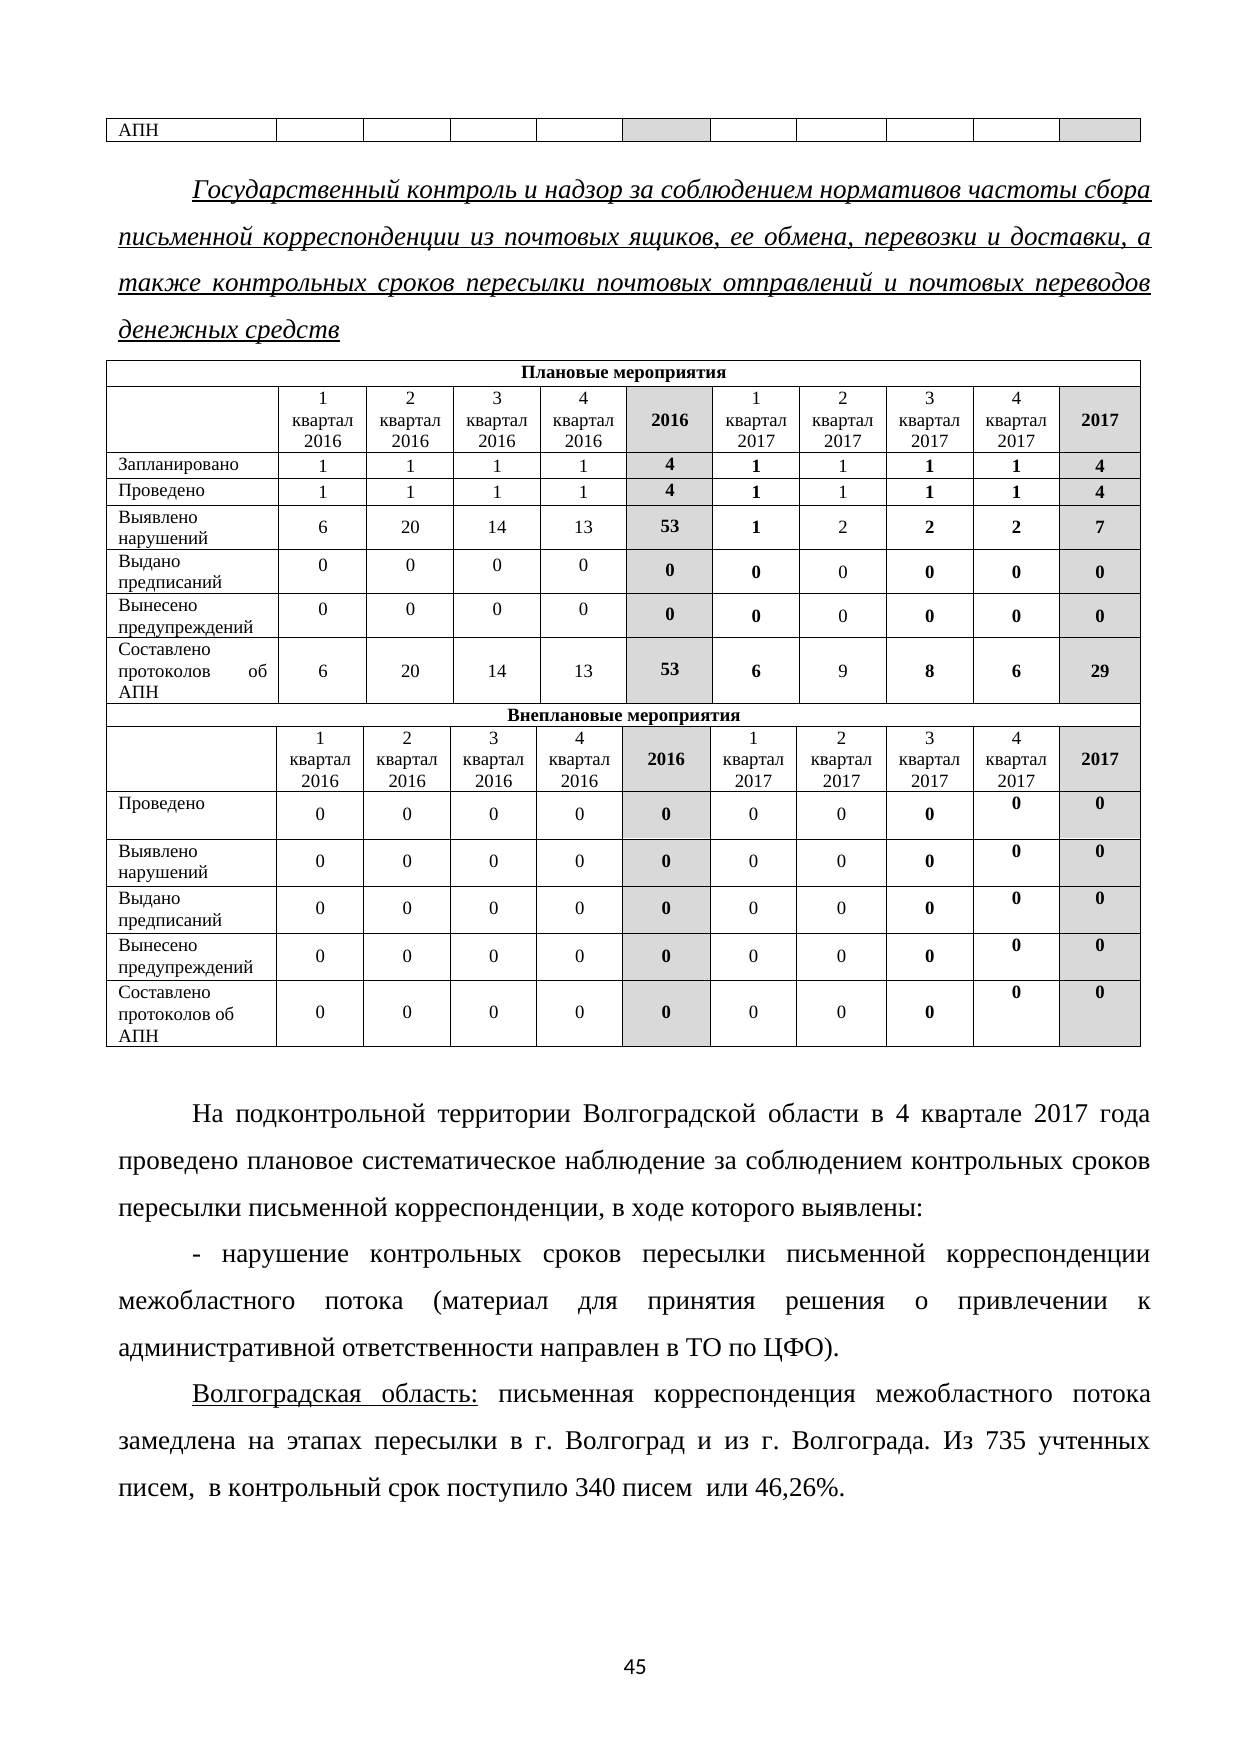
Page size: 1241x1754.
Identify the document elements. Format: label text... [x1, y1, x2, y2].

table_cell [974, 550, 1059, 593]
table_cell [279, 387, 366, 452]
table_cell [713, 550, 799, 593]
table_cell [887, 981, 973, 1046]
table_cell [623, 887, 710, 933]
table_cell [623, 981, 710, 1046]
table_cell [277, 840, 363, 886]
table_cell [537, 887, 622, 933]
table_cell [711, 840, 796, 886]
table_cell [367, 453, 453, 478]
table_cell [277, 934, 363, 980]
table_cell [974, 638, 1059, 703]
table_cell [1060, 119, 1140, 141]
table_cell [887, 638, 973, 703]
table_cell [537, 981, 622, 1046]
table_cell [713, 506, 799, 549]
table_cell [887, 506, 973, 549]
text Волгоградская область: письменная корреспонденция межобластного потока замедлена на этапах пересылки в г. Волгоград и из г. Волгограда. Из 735 учтенных писем, в контрольный срок поступило 340 писем или 46,26%. [118, 1377, 1152, 1502]
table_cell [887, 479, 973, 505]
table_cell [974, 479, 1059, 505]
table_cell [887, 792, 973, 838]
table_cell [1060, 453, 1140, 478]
text Государственный контроль и надзор за соблюдением нормативов частоты сбора письменной корреспонденции из почтовых ящиков, ее обмена, перевозки и доставки, а также контрольных сроков пересылки почтовых отправлений и почтовых переводов денежных средств [118, 173, 1152, 247]
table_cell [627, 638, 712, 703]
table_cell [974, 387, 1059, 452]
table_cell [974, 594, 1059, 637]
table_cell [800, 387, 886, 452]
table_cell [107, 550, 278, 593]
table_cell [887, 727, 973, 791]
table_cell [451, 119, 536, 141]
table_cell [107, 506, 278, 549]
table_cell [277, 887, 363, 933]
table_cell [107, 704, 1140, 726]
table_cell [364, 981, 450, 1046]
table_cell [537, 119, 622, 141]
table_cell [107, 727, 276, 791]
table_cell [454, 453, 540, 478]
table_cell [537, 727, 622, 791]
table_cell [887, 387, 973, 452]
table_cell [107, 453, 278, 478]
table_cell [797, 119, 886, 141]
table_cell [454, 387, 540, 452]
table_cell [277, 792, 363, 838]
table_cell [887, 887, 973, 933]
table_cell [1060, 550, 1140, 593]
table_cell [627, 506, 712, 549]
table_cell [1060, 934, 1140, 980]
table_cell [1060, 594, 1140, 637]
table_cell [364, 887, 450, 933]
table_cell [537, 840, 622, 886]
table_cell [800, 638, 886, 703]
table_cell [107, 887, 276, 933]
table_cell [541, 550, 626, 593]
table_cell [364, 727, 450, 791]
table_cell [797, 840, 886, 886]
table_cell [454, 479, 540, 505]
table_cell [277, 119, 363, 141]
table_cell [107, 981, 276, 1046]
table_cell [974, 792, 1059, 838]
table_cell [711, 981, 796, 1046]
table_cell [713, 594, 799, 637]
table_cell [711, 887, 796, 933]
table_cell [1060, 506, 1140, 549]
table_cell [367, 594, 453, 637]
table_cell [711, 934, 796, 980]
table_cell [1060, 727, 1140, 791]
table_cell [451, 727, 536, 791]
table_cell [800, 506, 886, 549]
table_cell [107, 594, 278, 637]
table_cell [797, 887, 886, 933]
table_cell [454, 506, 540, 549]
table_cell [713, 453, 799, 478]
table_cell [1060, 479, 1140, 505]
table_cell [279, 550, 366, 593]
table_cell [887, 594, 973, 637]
text - нарушение контрольных сроков пересылки письменной корреспонденции межобластного потока (материал для принятия решения о привлечении к административной ответственности направлен в ТО по ЦФО). [118, 1237, 1152, 1362]
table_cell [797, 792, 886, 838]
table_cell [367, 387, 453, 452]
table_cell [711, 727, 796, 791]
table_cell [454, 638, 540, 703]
text Государственный контроль и надзор за соблюдением нормативов частоты сбора письменной корреспонденции из почтовых ящиков, ее обмена, перевозки и доставки, а также контрольных сроков пересылки почтовых отправлений и почтовых переводов денежных средств [118, 248, 1152, 344]
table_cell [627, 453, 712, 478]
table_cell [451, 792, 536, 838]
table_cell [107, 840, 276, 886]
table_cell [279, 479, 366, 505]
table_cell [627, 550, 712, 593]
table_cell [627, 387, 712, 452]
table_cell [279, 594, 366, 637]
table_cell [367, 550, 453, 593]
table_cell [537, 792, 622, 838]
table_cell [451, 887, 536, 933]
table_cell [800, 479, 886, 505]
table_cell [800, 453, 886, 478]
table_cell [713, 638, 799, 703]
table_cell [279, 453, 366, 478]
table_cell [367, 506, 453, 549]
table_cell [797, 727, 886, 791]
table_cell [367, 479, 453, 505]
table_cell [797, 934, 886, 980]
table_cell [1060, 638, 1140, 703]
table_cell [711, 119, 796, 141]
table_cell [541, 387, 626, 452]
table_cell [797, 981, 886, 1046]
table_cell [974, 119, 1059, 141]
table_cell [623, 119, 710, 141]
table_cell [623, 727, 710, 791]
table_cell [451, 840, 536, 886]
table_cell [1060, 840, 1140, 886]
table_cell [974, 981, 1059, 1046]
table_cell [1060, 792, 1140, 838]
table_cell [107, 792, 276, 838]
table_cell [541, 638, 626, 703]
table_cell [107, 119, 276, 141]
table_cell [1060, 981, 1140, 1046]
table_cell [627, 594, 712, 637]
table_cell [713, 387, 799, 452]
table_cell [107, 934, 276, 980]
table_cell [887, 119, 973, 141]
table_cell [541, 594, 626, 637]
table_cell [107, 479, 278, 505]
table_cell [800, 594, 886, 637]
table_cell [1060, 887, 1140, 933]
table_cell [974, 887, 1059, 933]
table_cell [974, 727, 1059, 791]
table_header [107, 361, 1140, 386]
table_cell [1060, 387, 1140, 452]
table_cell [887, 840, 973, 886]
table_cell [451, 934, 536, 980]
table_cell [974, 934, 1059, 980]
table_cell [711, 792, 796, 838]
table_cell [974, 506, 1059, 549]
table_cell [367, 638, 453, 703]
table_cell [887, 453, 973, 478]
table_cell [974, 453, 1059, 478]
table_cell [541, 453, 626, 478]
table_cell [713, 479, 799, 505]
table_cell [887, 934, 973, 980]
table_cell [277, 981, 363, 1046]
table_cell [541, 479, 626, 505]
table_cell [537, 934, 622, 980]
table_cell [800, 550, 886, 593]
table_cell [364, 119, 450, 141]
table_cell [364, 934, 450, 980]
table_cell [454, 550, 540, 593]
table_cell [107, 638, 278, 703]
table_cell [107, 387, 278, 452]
text На подконтрольной территории Волгоградской области в 4 квартале 2017 года проведено плановое систематическое наблюдение за соблюдением контрольных сроков пересылки письменной корреспонденции, в ходе которого выявлены: [118, 1097, 1152, 1222]
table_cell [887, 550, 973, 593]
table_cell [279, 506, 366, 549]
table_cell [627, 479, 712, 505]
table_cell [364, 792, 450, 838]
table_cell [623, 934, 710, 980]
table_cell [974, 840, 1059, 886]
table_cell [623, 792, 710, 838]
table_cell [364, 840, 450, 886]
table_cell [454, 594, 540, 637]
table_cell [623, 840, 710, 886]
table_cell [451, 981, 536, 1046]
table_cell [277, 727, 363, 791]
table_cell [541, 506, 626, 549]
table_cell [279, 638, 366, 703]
